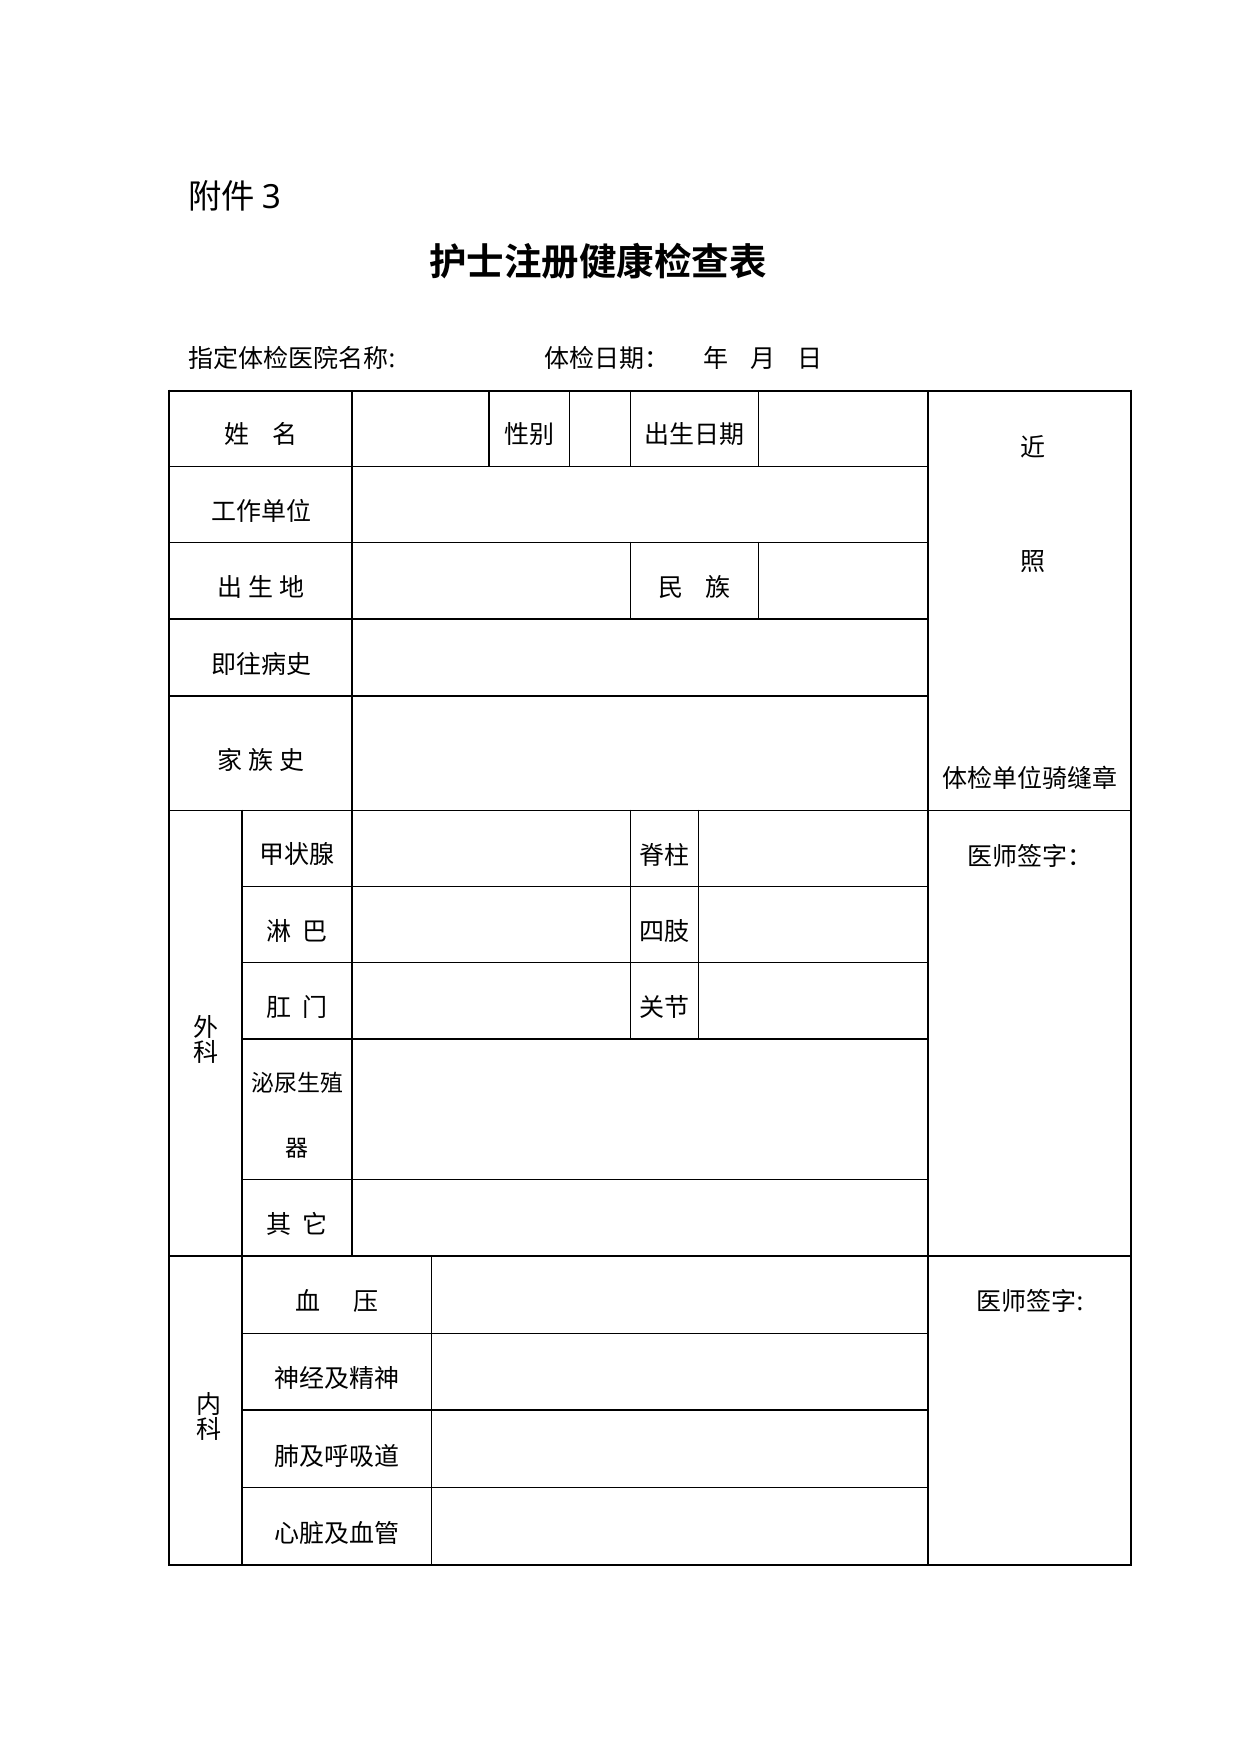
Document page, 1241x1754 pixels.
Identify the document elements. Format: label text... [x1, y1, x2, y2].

table_cell [353, 811, 630, 886]
table_cell [432, 1257, 927, 1332]
table_cell 内科 [170, 1257, 241, 1564]
table_cell [353, 467, 927, 542]
table_cell 医师签字: [929, 1257, 1130, 1564]
table_cell 其 它 [243, 1180, 351, 1255]
table_header 出生日期 [631, 392, 758, 466]
table_cell 神经及精神 [243, 1334, 431, 1409]
table_cell [353, 1180, 927, 1255]
table_cell [353, 1040, 927, 1179]
table_cell 外科 [170, 811, 241, 1255]
table_cell [699, 811, 927, 886]
table_cell 家 族 史 [170, 697, 351, 809]
table_header 近 照 体检单位骑缝章 [929, 392, 1130, 809]
table_cell 即往病史 [170, 620, 351, 695]
table_cell [353, 697, 927, 809]
table_cell [699, 963, 927, 1038]
table_cell 肺及呼吸道 [243, 1411, 431, 1487]
table_header [570, 392, 630, 466]
table_header 姓 名 [170, 392, 351, 466]
table_cell [353, 620, 927, 695]
text 护士注册健康检查表 [188, 227, 1053, 292]
table_cell [353, 543, 630, 618]
text 指定体检医院名称: 体检日期： 年 月 日 [188, 324, 1053, 389]
table_header [759, 392, 927, 466]
table_cell 民 族 [631, 543, 758, 618]
table_cell 关节 [631, 963, 698, 1038]
table_cell 脊柱 [631, 811, 698, 886]
table_header [353, 392, 488, 466]
table_header 性别 [490, 392, 569, 466]
text 附件3 [188, 162, 1053, 227]
table_cell 泌尿生殖器 [243, 1040, 351, 1179]
table_cell [432, 1488, 927, 1564]
table_cell [353, 887, 630, 962]
table_cell 出 生 地 [170, 543, 351, 618]
table_cell 心脏及血管 [243, 1488, 431, 1564]
table_cell [759, 543, 927, 618]
table_cell 工作单位 [170, 467, 351, 542]
table_cell 甲状腺 [243, 811, 351, 886]
table_cell 淋 巴 [243, 887, 351, 962]
table_cell [432, 1334, 927, 1409]
table_cell [432, 1411, 927, 1487]
table_cell 血 压 [243, 1257, 431, 1332]
table_cell 医师签字： [929, 811, 1130, 1255]
table_cell [699, 887, 927, 962]
table_cell 四肢 [631, 887, 698, 962]
table_cell [353, 963, 630, 1038]
table_cell 肛 门 [243, 963, 351, 1038]
